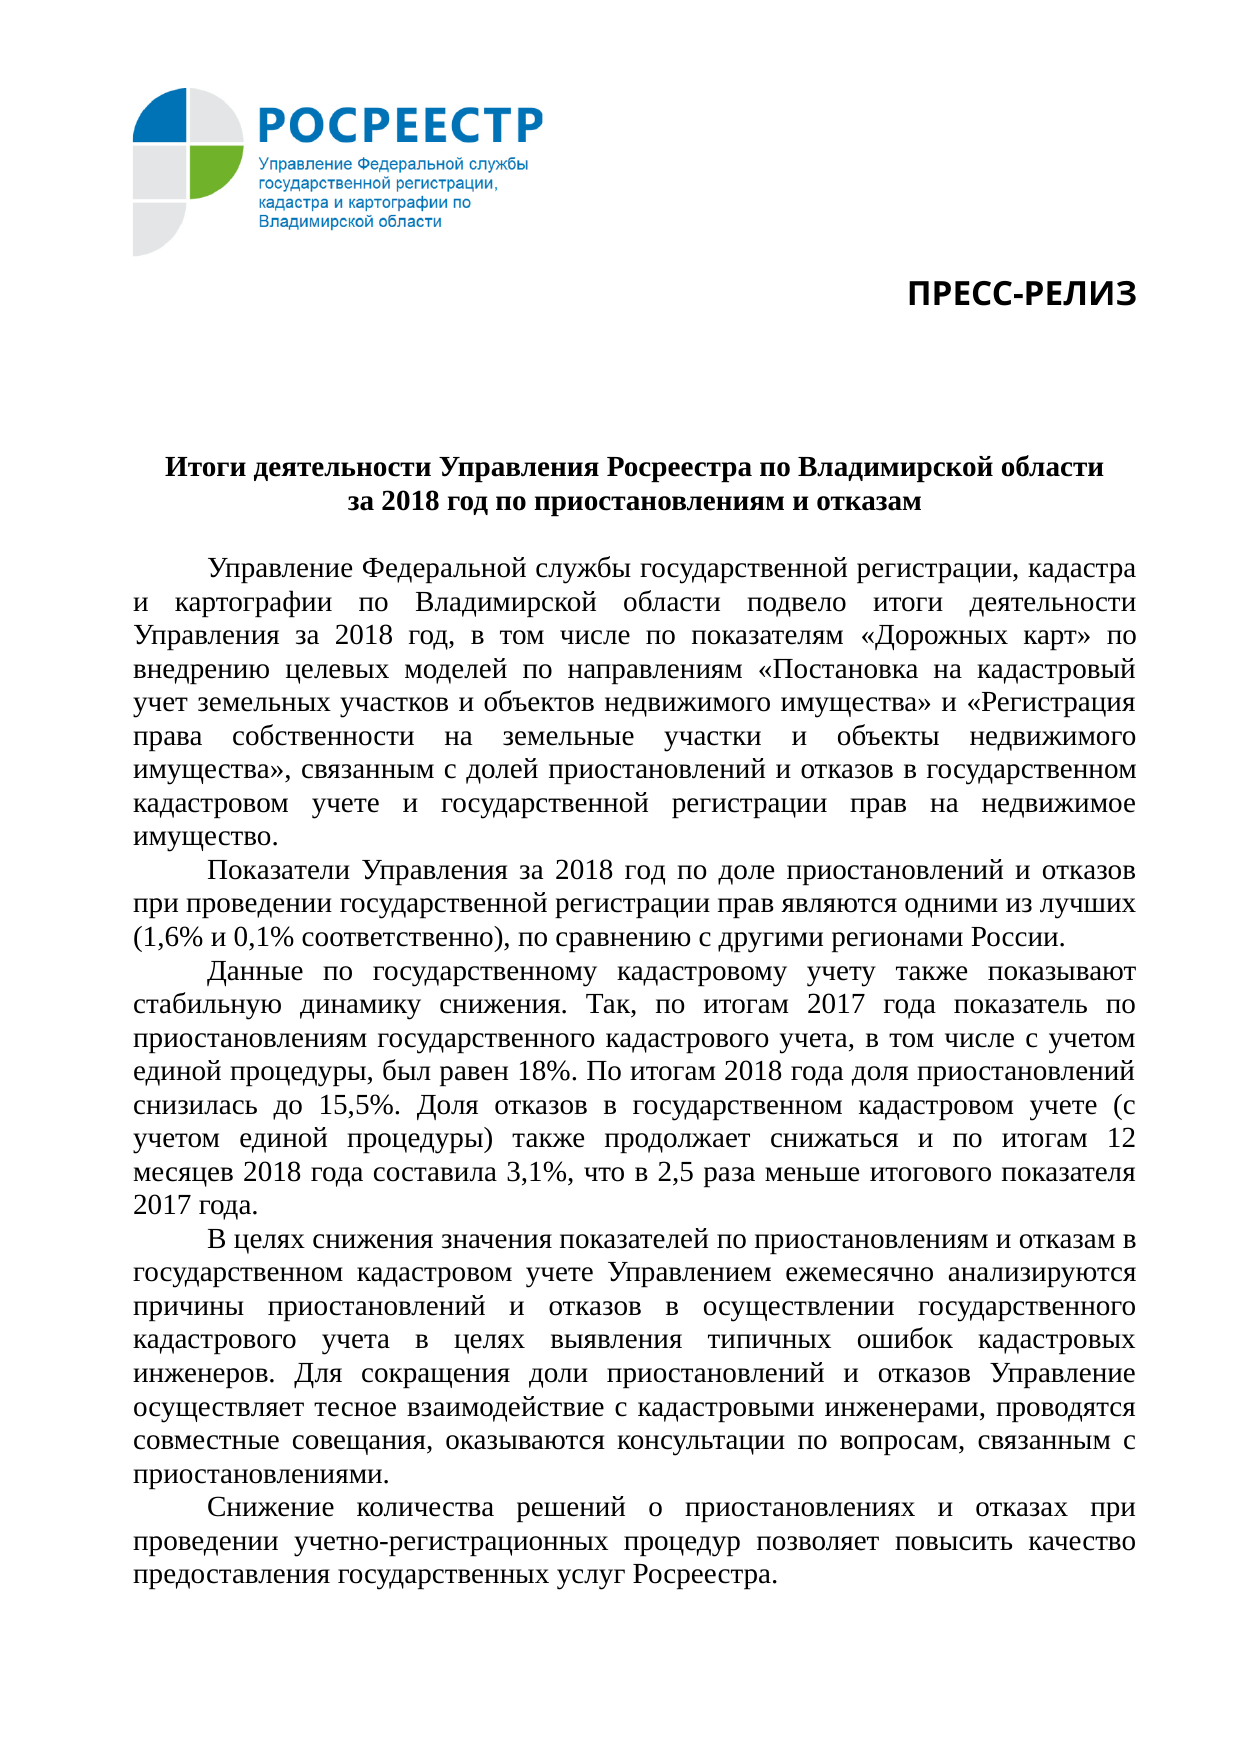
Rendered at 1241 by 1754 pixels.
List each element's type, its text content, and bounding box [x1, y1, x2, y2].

text Данные по государственному кадастровому учету также показывают стабильную динамику снижения. Так, по итогам 2017 года показатель по приостановлениям государственного кадастрового учета, в том числе с учетом единой процедуры, был равен 18%. По итогам 2018 года доля приостановлений снизилась до 15,5%. Доля отказов в государственном кадастровом учете (с учетом единой процедуры) также продолжает снижаться и по итогам 12 месяцев 2018 года составила 3,1%, что в 2,5 раза меньше итогового показателя 2017 года. [133, 953, 1137, 1221]
text Итоги деятельности Управления Росреестра по Владимирской области [133, 449, 1137, 483]
text Показатели Управления за 2018 год по доле приостановлений и отказов при проведении государственной регистрации прав являются одними из лучших (1,6% и 0,1% соответственно), по сравнению с другими регионами России. [133, 852, 1137, 953]
text ПРЕСС-РЕЛИЗ [133, 270, 1137, 315]
text за 2018 год по приостановлениям и отказам [133, 483, 1137, 517]
text Управление Федеральной службы государственной регистрации, кадастра и картографии по Владимирской области подвело итоги деятельности Управления за 2018 год, в том числе по показателям «Дорожных карт» по внедрению целевых моделей по направлениям «Постановка на кадастровый учет земельных участков и объектов недвижимого имущества» и «Регистрация права собственности на земельные участки и объекты недвижимого имущества», связанным с долей приостановлений и отказов в государственном кадастровом учете и государственной регистрации прав на недвижимое имущество. [133, 550, 1137, 852]
text В целях снижения значения показателей по приостановлениям и отказам в государственном кадастровом учете Управлением ежемесячно анализируются причины приостановлений и отказов в осуществлении государственного кадастрового учета в целях выявления типичных ошибок кадастровых инженеров. Для сокращения доли приостановлений и отказов Управление осуществляет тесное взаимодействие с кадастровыми инженерами, проводятся совместные совещания, оказываются консультации по вопросам, связанным с приостановлениями. [133, 1221, 1137, 1489]
text Снижение количества решений о приостановлениях и отказах при проведении учетно-регистрационных процедур позволяет повысить качество предоставления государственных услуг Росреестра. [133, 1489, 1137, 1590]
picture [132, 88, 555, 270]
